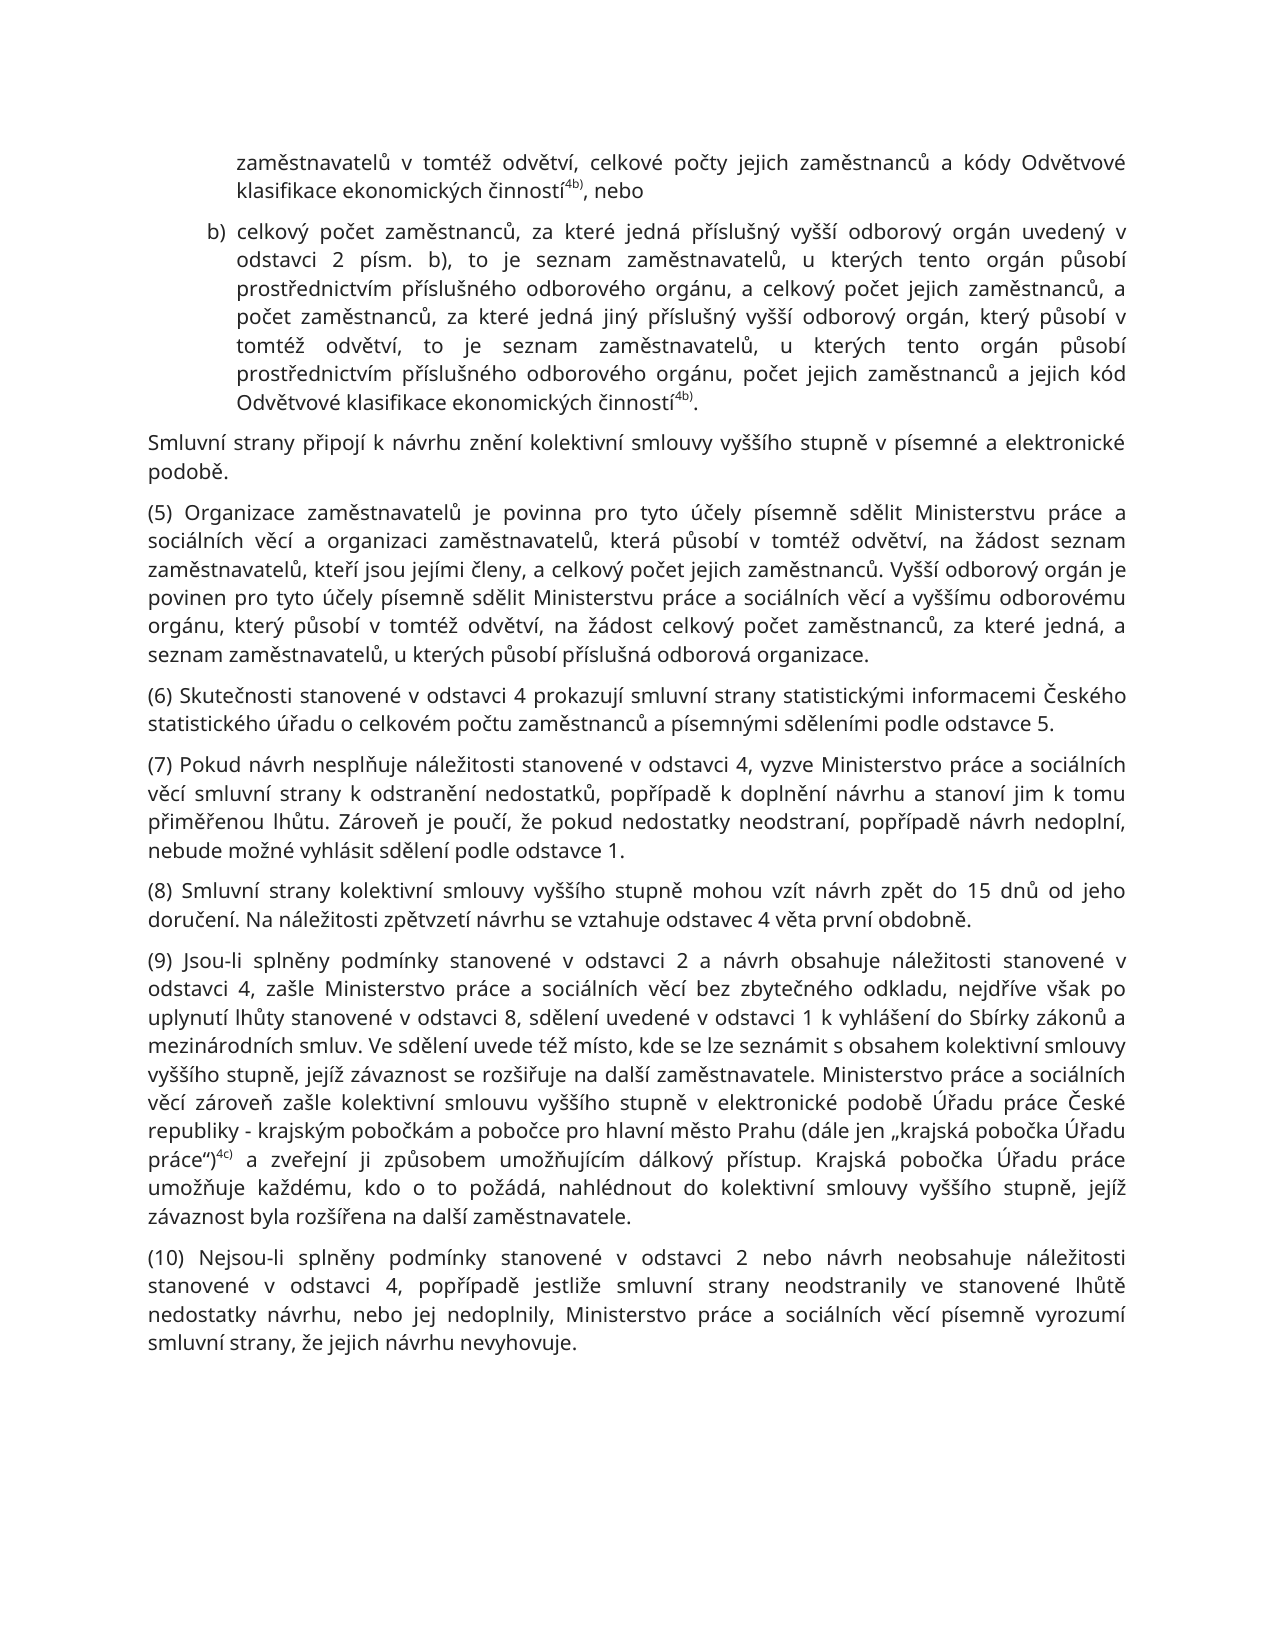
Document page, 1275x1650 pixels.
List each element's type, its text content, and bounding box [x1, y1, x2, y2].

text Smluvní strany připojí k návrhu znění kolektivní smlouvy vyššího stupně v písemné a elektronické podobě. [148, 428, 1127, 485]
text (9) Jsou-li splněny podmínky stanovené v odstavci 2 a návrh obsahuje náležitosti stanovené v odstavci 4, zašle Ministerstvo práce a sociálních věcí bez zbytečného odkladu, nejdříve však po uplynutí lhůty stanovené v odstavci 8, sdělení uvedené v odstavci 1 k vyhlášení do Sbírky zákonů a mezinárodních smluv. Ve sdělení uvede též místo, kde se lze seznámit s obsahem kolektivní smlouvy vyššího stupně, jejíž závaznost se rozšiřuje na další zaměstnavatele. Ministerstvo práce a sociálních věcí zároveň zašle kolektivní smlouvu vyššího stupně v elektronické podobě Úřadu práce České republiky - krajským pobočkám a pobočce pro hlavní město Prahu (dále jen „krajská pobočka Úřadu práce“)4c) a zveřejní ji způsobem umožňujícím dálkový přístup. Krajská pobočka Úřadu práce umožňuje každému, kdo o to požádá, nahlédnout do kolektivní smlouvy vyššího stupně, jejíž závaznost byla rozšířena na další zaměstnavatele. [148, 946, 1127, 1230]
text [207, 148, 1127, 204]
text (7) Pokud návrh nesplňuje náležitosti stanovené v odstavci 4, vyzve Ministerstvo práce a sociálních věcí smluvní strany k odstranění nedostatků, popřípadě k doplnění návrhu a stanoví jim k tomu přiměřenou lhůtu. Zároveň je poučí, že pokud nedostatky neodstraní, popřípadě návrh nedoplní, nebude možné vyhlásit sdělení podle odstavce 1. [148, 750, 1127, 864]
text (6) Skutečnosti stanovené v odstavci 4 prokazují smluvní strany statistickými informacemi Českého statistického úřadu o celkovém počtu zaměstnanců a písemnými sděleními podle odstavce 5. [148, 681, 1127, 738]
text (5) Organizace zaměstnavatelů je povinna pro tyto účely písemně sdělit Ministerstvu práce a sociálních věcí a organizaci zaměstnavatelů, která působí v tomtéž odvětví, na žádost seznam zaměstnavatelů, kteří jsou jejími členy, a celkový počet jejich zaměstnanců. Vyšší odborový orgán je povinen pro tyto účely písemně sdělit Ministerstvu práce a sociálních věcí a vyššímu odborovému orgánu, který působí v tomtéž odvětví, na žádost celkový počet zaměstnanců, za které jedná, a seznam zaměstnavatelů, u kterých působí příslušná odborová organizace. [148, 498, 1127, 668]
text b) celkový počet zaměstnanců, za které jedná příslušný vyšší odborový orgán uvedený v odstavci 2 písm. b), to je seznam zaměstnavatelů, u kterých tento orgán působí prostřednictvím příslušného odborového orgánu, a celkový počet jejich zaměstnanců, a počet zaměstnanců, za které jedná jiný příslušný vyšší odborový orgán, který působí v tomtéž odvětví, to je seznam zaměstnavatelů, u kterých tento orgán působí prostřednictvím příslušného odborového orgánu, počet jejich zaměstnanců a jejich kód Odvětvové klasifikace ekonomických činností4b). [207, 217, 1127, 416]
text (10) Nejsou-li splněny podmínky stanovené v odstavci 2 nebo návrh neobsahuje náležitosti stanovené v odstavci 4, popřípadě jestliže smluvní strany neodstranily ve stanovené lhůtě nedostatky návrhu, nebo jej nedoplnily, Ministerstvo práce a sociálních věcí písemně vyrozumí smluvní strany, že jejich návrhu nevyhovuje. [148, 1243, 1127, 1357]
text (8) Smluvní strany kolektivní smlouvy vyššího stupně mohou vzít návrh zpět do 15 dnů od jeho doručení. Na náležitosti zpětvzetí návrhu se vztahuje odstavec 4 věta první obdobně. [148, 877, 1127, 933]
